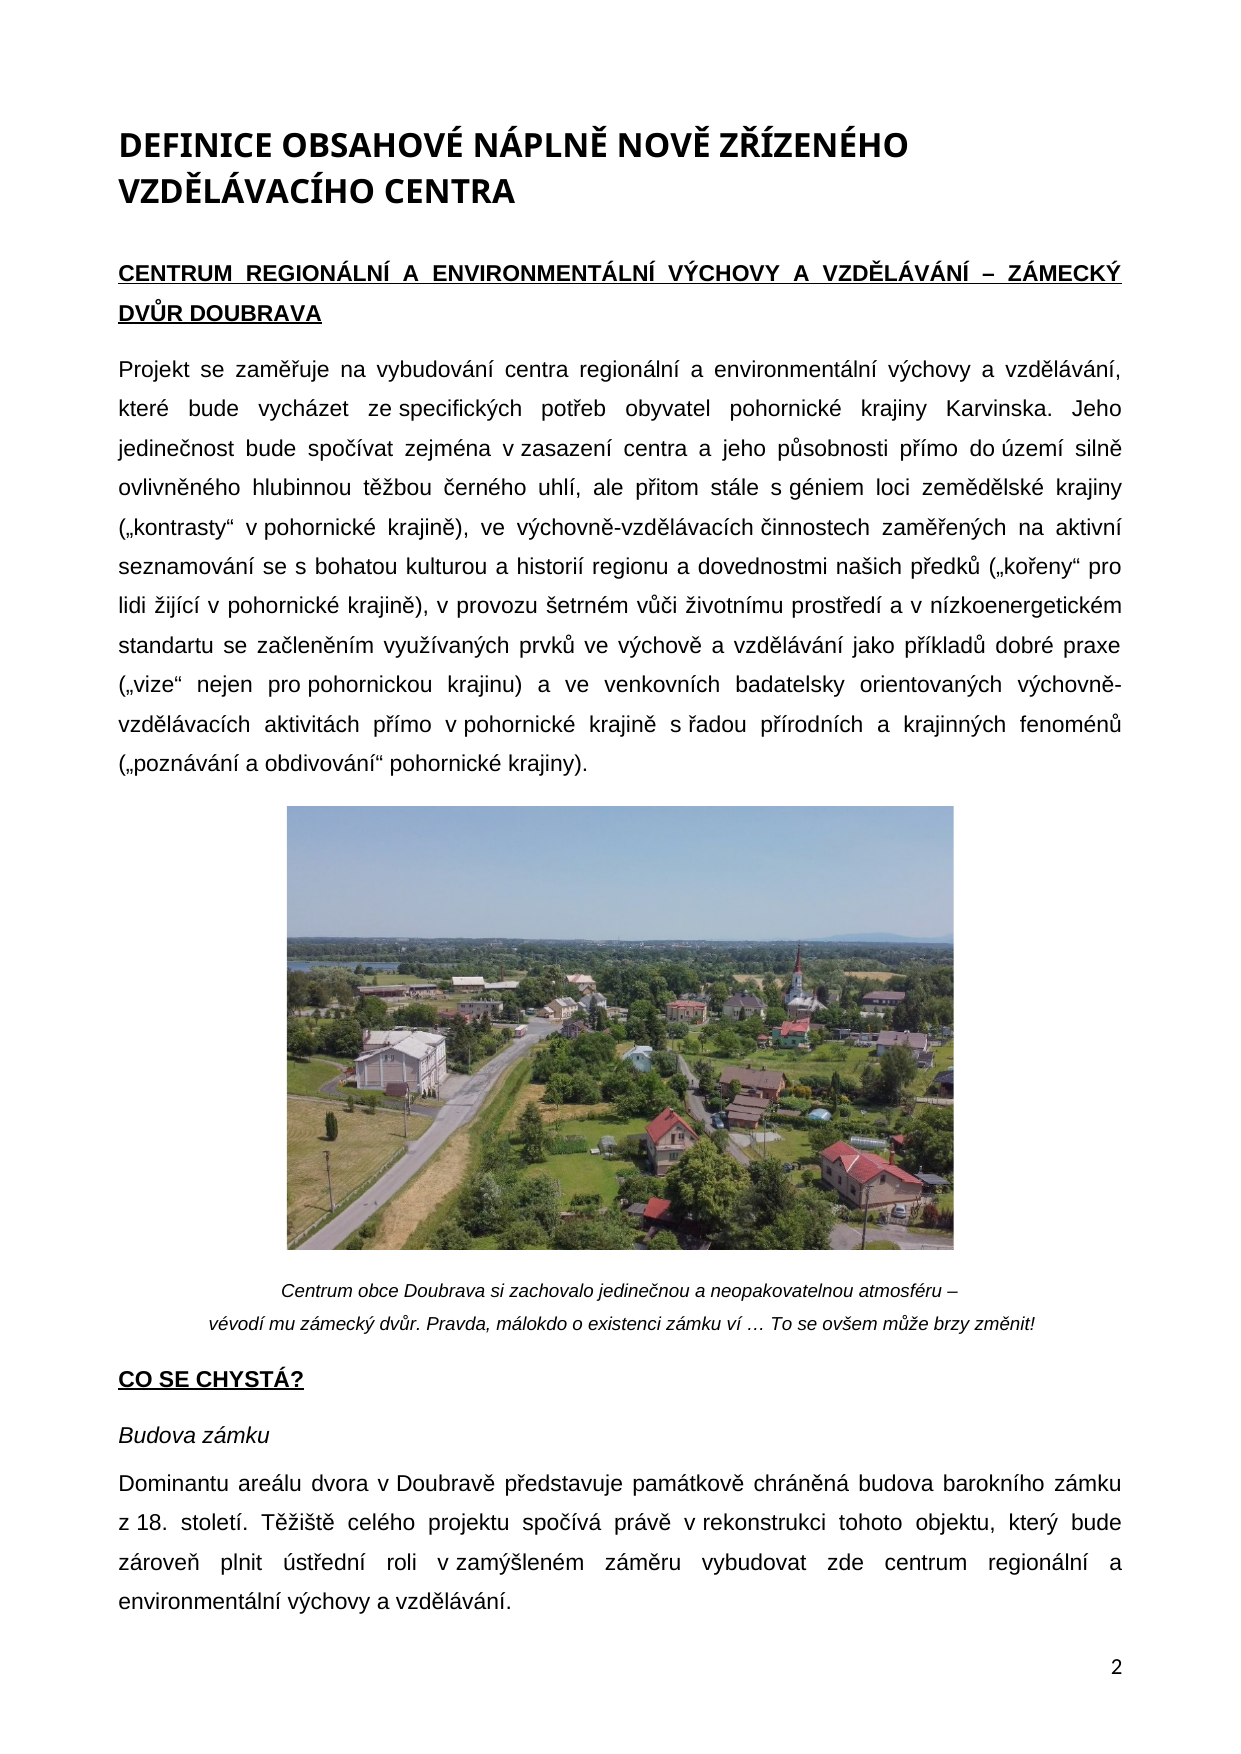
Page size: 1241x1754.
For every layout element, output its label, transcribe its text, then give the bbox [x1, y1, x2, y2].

text Budova zámku [118, 1422, 1122, 1448]
subtitle DEFINICE OBSAHOVÉ NÁPLNĚ NOVĚ ZŘÍZENÉHO VZDĚLÁVACÍHO CENTRA [118, 122, 1122, 213]
text Projekt se zaměřuje na vybudování centra regionální a environmentální výchovy a vzdělávání, které bude vycházet ze specifických potřeb obyvatel pohornické krajiny Karvinska. Jeho jedinečnost bude spočívat zejména v zasazení centra a jeho působnosti přímo do území silně ovlivněného hlubinnou těžbou černého uhlí, ale přitom stále s géniem loci zemědělské krajiny („kontrasty“ v pohornické krajině), ve výchovně-vzdělávacích činnostech zaměřených na aktivní seznamování se s bohatou kulturou a historií regionu a dovednostmi našich předků („kořeny“ pro lidi žijící v pohornické krajině), v provozu šetrném vůči životnímu prostředí a v nízkoenergetickém standartu se začleněním využívaných prvků ve výchově a vzdělávání jako příkladů dobré praxe („vize“ nejen pro pohornickou krajinu) a ve venkovních badatelsky orientovaných výchovně-vzdělávacích aktivitách přímo v pohornické krajině s řadou přírodních a krajinných fenoménů („poznávání a obdivování“ pohornické krajiny). [118, 356, 1122, 777]
picture [286, 806, 954, 1250]
text Dominantu areálu dvora v Doubravě představuje památkově chráněná budova barokního zámku z 18. století. Těžiště celého projektu spočívá právě v rekonstrukci tohoto objektu, který bude zároveň plnit ústřední roli v zamýšleném záměru vybudovat zde centrum regionální a environmentální výchovy a vzdělávání. [118, 1469, 1122, 1614]
text CENTRUM REGIONÁLNÍ A ENVIRONMENTÁLNÍ VÝCHOVY A VZDĚLÁVÁNÍ – ZÁMECKÝ DVŮR DOUBRAVA [118, 260, 1122, 283]
text Centrum obce Doubrava si zachovalo jedinečnou a neopakovatelnou atmosféru – vévodí mu zámecký dvůr. Pravda, málokdo o existenci zámku ví … To se ovšem může brzy změnit! [118, 1280, 1122, 1334]
text CENTRUM REGIONÁLNÍ A ENVIRONMENTÁLNÍ VÝCHOVY A VZDĚLÁVÁNÍ – ZÁMECKÝ DVŮR DOUBRAVA [118, 284, 1122, 326]
text CO SE CHYSTÁ? [118, 1366, 1122, 1392]
